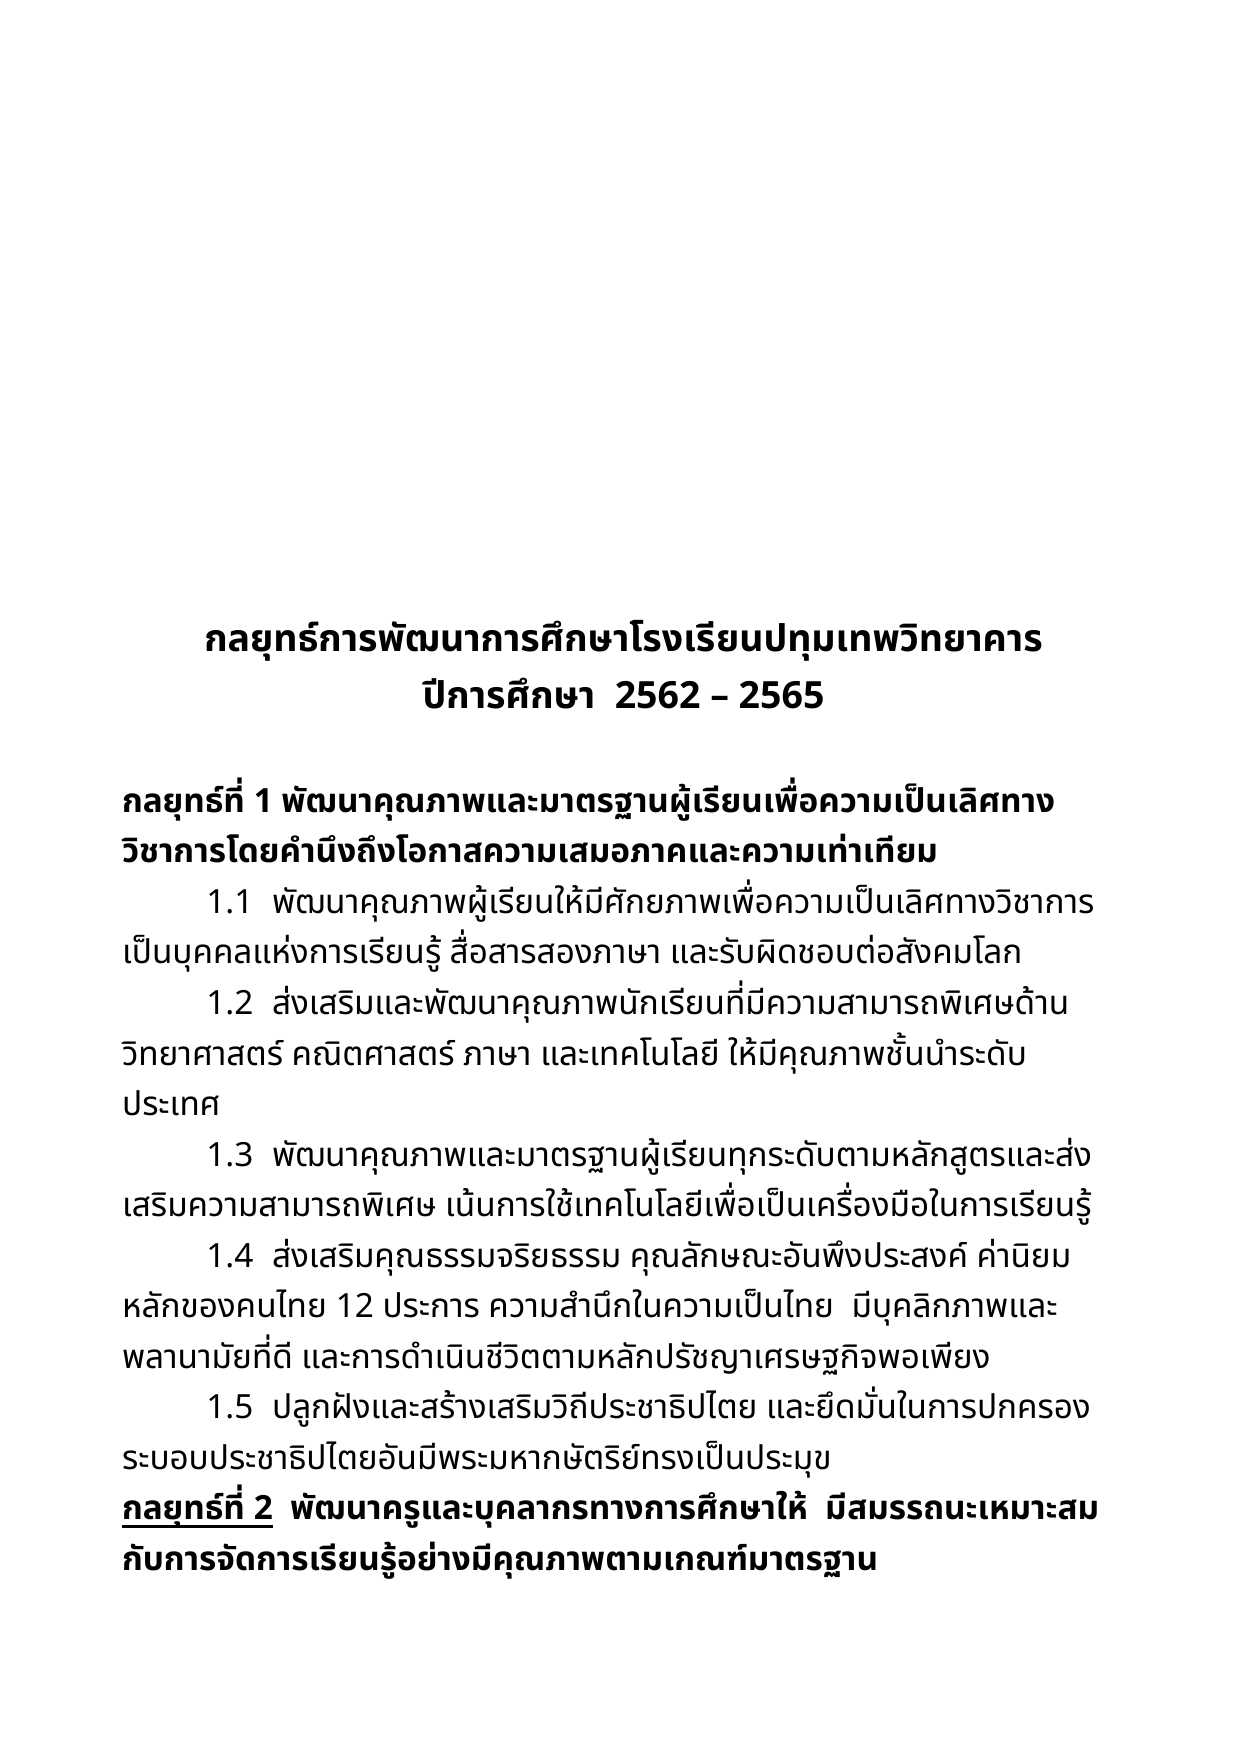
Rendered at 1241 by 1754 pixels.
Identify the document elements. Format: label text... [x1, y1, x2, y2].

list พัฒนาคุณภาพผู้เรียนให้มีศักยภาพเพื่อความเป็นเลิศทางวิชาการ เป็นบุคคลแห่งการเรียนรู้ สื่อสารสองภาษา และรับผิดชอบต่อสังคมโลก [122, 878, 1125, 979]
text กลยุทธ์ที่ 1 พัฒนาคุณภาพและมาตรฐานผู้เรียนเพื่อความเป็นเลิศทางวิชาการโดยคำนึงถึงโอกาสความเสมอภาคและความเท่าเทียม [122, 777, 1125, 878]
list พัฒนาคุณภาพและมาตรฐานผู้เรียนทุกระดับตามหลักสูตรและส่งเสริมความสามารถพิเศษ เน้นการใช้เทคโนโลยีเพื่อเป็นเครื่องมือในการเรียนรู้ [122, 1130, 1125, 1231]
text ปีการศึกษา 2562 – 2565 [122, 669, 1125, 726]
text กลยุทธ์การพัฒนาการศึกษาโรงเรียนปทุมเทพวิทยาคาร [122, 612, 1125, 669]
list ส่งเสริมและพัฒนาคุณภาพนักเรียนที่มีความสามารถพิเศษด้านวิทยาศาสตร์ คณิตศาสตร์ ภาษา และเทคโนโลยี ให้มีคุณภาพชั้นนำระดับประเทศ [122, 979, 1125, 1130]
list ปลูกฝังและสร้างเสริมวิถีประชาธิปไตย และยึดมั่นในการปกครองระบอบประชาธิปไตยอันมีพระมหากษัตริย์ทรงเป็นประมุข [122, 1383, 1125, 1484]
list ส่งเสริมคุณธรรมจริยธรรม คุณลักษณะอันพึงประสงค์ ค่านิยมหลักของคนไทย 12 ประการ ความสำนึกในความเป็นไทย มีบุคลิกภาพและพลานามัยที่ดี และการดำเนินชีวิตตามหลักปรัชญาเศรษฐกิจพอเพียง [122, 1231, 1125, 1383]
text กลยุทธ์ที่ 2 พัฒนาครูและบุคลากรทางการศึกษาให้ มีสมรรถนะเหมาะสมกับการจัดการเรียนรู้อย่างมีคุณภาพตามเกณฑ์มาตรฐาน [122, 1484, 1125, 1585]
